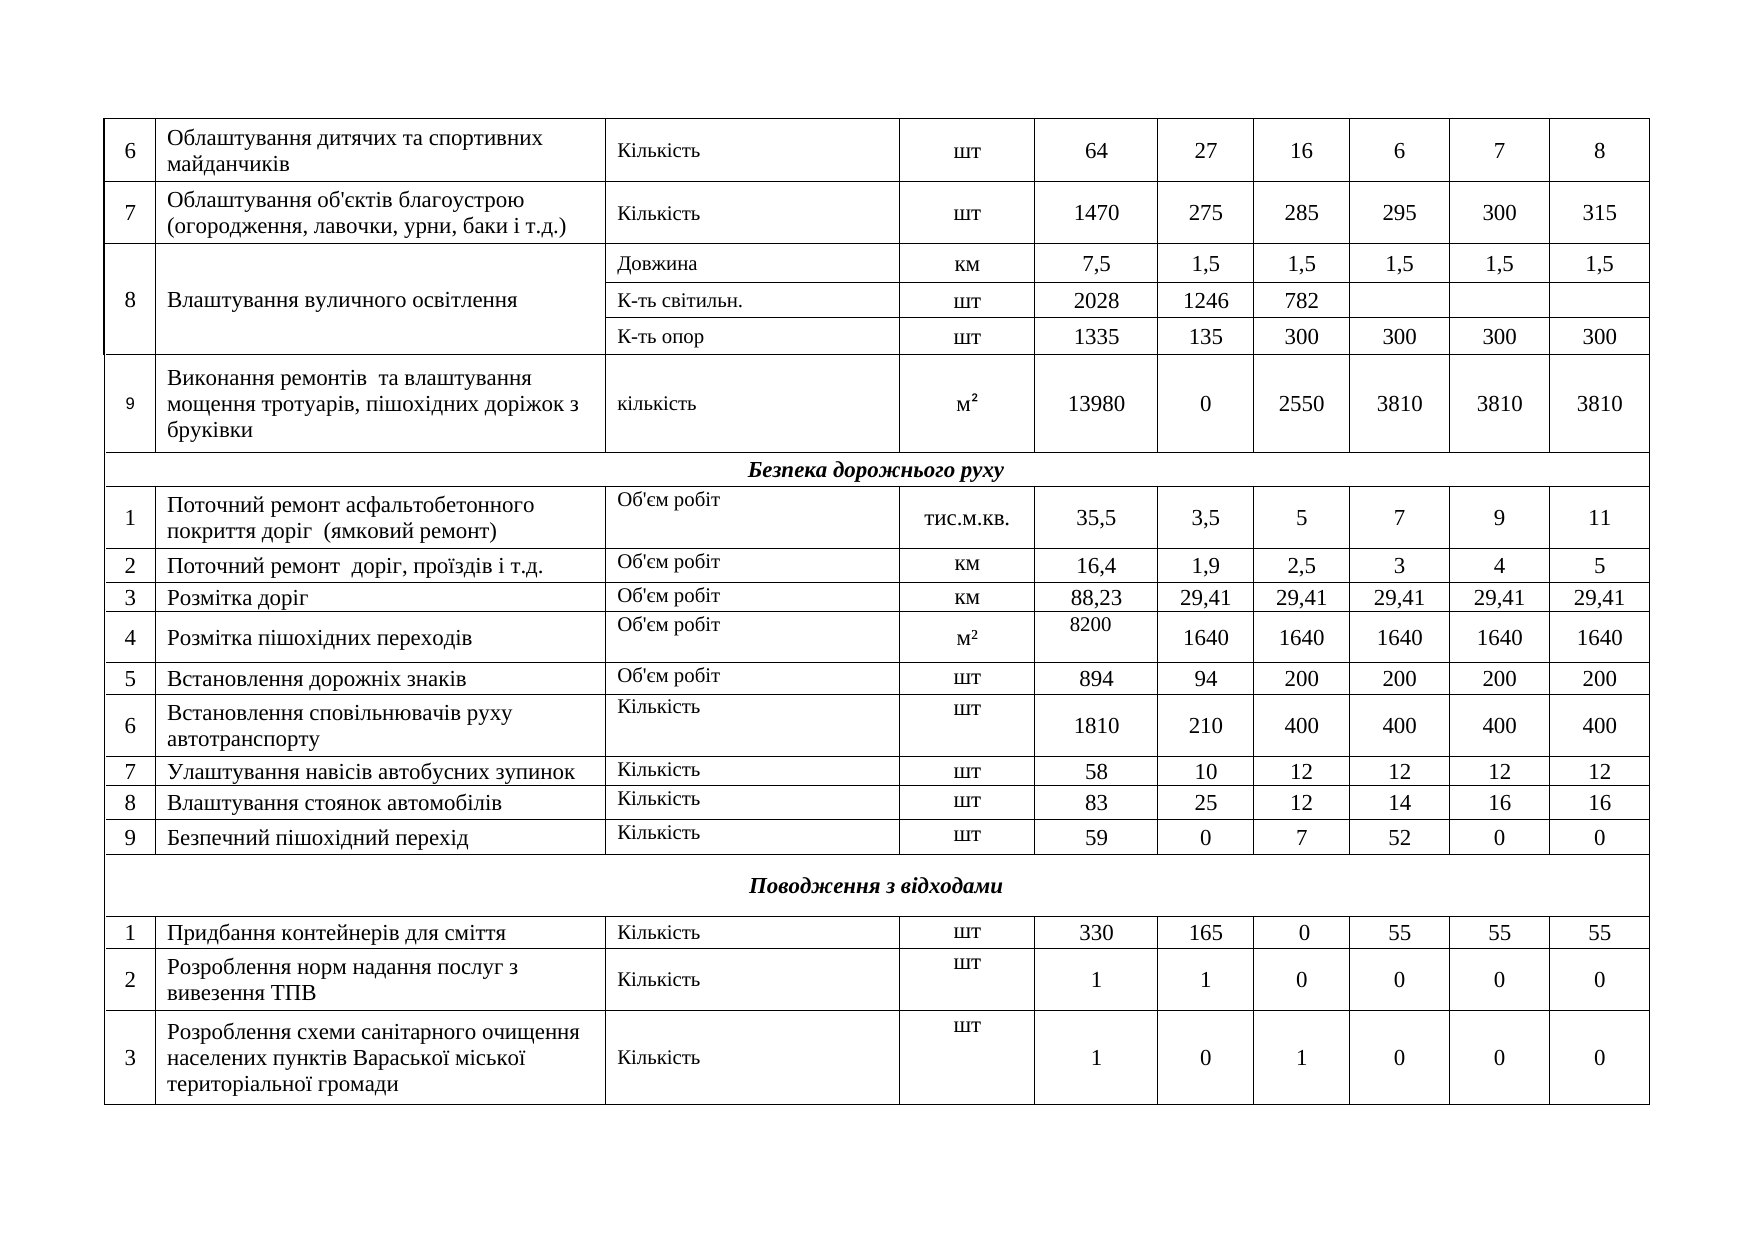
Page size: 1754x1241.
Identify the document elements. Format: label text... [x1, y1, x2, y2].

table_cell 5 [105, 663, 155, 693]
table_cell Виконання ремонтів та влаштування мощення тротуарів, пішохідних доріжок з бруківки [156, 355, 605, 452]
table_cell 300 [1450, 318, 1549, 353]
table_cell тис.м.кв. [900, 487, 1034, 548]
table_cell 35,5 [1035, 487, 1157, 548]
table_cell 6 [105, 695, 155, 756]
table_cell Улаштування навісів автобусних зупинок [156, 757, 605, 785]
table_cell Поточний ремонт доріг, проїздів і т.д. [156, 549, 605, 582]
table_cell 0 [1254, 917, 1349, 947]
table_cell 1640 [1550, 612, 1649, 662]
table_cell 29,41 [1350, 583, 1449, 611]
table_cell 1,5 [1350, 244, 1449, 282]
table_cell 7 [105, 757, 155, 785]
table_cell Кількість [606, 917, 899, 947]
table_cell 8 [105, 786, 155, 819]
table_cell шт [900, 786, 1034, 819]
table_cell 1 [1158, 949, 1253, 1010]
table_cell 315 [1550, 182, 1649, 243]
table_cell шт [900, 695, 1034, 756]
table_cell Розмітка доріг [156, 583, 605, 611]
table_cell км [900, 549, 1034, 582]
table_cell 9 [105, 355, 155, 452]
table_cell 200 [1450, 663, 1549, 693]
table_cell 285 [1254, 182, 1349, 243]
table_cell 9 [1450, 487, 1549, 548]
table_cell 1,5 [1550, 244, 1649, 282]
table_cell 0 [1550, 949, 1649, 1010]
table_cell 7 [1450, 119, 1549, 181]
table_cell 16 [1450, 786, 1549, 819]
table_cell Кількість [606, 1011, 899, 1104]
table_cell К-ть світильн. [606, 283, 899, 317]
table_cell м² [900, 612, 1034, 662]
table_cell Кількість [606, 786, 899, 819]
table_cell 300 [1450, 182, 1549, 243]
table_cell шт [900, 757, 1034, 785]
table_cell 12 [1450, 757, 1549, 785]
table_cell 400 [1350, 695, 1449, 756]
table_cell 400 [1550, 695, 1649, 756]
table_cell 55 [1550, 917, 1649, 947]
table_cell шт [900, 182, 1034, 243]
table_cell 3 [105, 583, 155, 611]
table_cell 1640 [1158, 612, 1253, 662]
table_cell 83 [1035, 786, 1157, 819]
table_cell 200 [1550, 663, 1649, 693]
table_cell 16 [1254, 119, 1349, 181]
table_cell Об'єм робіт [606, 583, 899, 611]
table_cell 12 [1254, 757, 1349, 785]
table_cell 3 [1350, 549, 1449, 582]
table_cell 1,5 [1158, 244, 1253, 282]
table_cell 4 [105, 612, 155, 662]
table_cell 782 [1254, 283, 1349, 317]
table_cell 1,5 [1254, 244, 1349, 282]
table_cell 3810 [1350, 355, 1449, 452]
table_cell 0 [1158, 820, 1253, 854]
table_cell 0 [1550, 820, 1649, 854]
table_cell Кількість [606, 757, 899, 785]
table_cell 59 [1035, 820, 1157, 854]
table_cell 1 [105, 487, 155, 548]
table_cell 2028 [1035, 283, 1157, 317]
table_cell 200 [1350, 663, 1449, 693]
table_cell 7 [1350, 487, 1449, 548]
table_cell Безпека дорожнього руху [105, 453, 1649, 486]
table_cell шт [900, 820, 1034, 854]
table_cell 3 [105, 1011, 155, 1104]
table_cell 0 [1450, 949, 1549, 1010]
table_cell Довжина [606, 244, 899, 282]
table_cell 135 [1158, 318, 1253, 353]
table_cell 55 [1350, 917, 1449, 947]
table_cell 400 [1450, 695, 1549, 756]
table_cell Об'єм робіт [606, 549, 899, 582]
table_cell 1470 [1035, 182, 1157, 243]
table_cell шт [900, 1011, 1034, 1104]
table_cell 29,41 [1158, 583, 1253, 611]
table_cell 1640 [1450, 612, 1549, 662]
table_cell шт [900, 917, 1034, 947]
table_cell Кількість [606, 695, 899, 756]
table_cell 165 [1158, 917, 1253, 947]
table_cell Розроблення схеми санітарного очищення населених пунктів Вараської міської територіальної громади [156, 1011, 605, 1104]
table_cell Поточний ремонт асфальтобетонного покриття доріг (ямковий ремонт) [156, 487, 605, 548]
table_cell 210 [1158, 695, 1253, 756]
table_cell 894 [1035, 663, 1157, 693]
table_cell Влаштування вуличного освітлення [156, 244, 605, 353]
table_cell 12 [1254, 786, 1349, 819]
table_cell 0 [1158, 1011, 1253, 1104]
table_cell [1450, 283, 1549, 317]
table_cell Розмітка пішохідних переходів [156, 612, 605, 662]
table_cell 300 [1550, 318, 1649, 353]
table_cell Кількість [606, 119, 899, 181]
table_cell 1,5 [1450, 244, 1549, 282]
table_cell 300 [1254, 318, 1349, 353]
table_cell 1335 [1035, 318, 1157, 353]
table_cell км [900, 583, 1034, 611]
table_cell Кількість [606, 820, 899, 854]
table_cell 0 [1350, 1011, 1449, 1104]
table_cell 6 [105, 119, 155, 181]
table_cell Розроблення норм надання послуг з вивезення ТПВ [156, 949, 605, 1010]
table_cell Кількість [606, 182, 899, 243]
table_cell 7 [1254, 820, 1349, 854]
table_cell 52 [1350, 820, 1449, 854]
table_cell шт [900, 119, 1034, 181]
table_cell шт [900, 663, 1034, 693]
table_cell Об'єм робіт [606, 612, 899, 662]
table_cell 0 [1450, 1011, 1549, 1104]
table_cell кількість [606, 355, 899, 452]
table_cell 1 [1035, 949, 1157, 1010]
table_cell 14 [1350, 786, 1449, 819]
table_cell м² [900, 355, 1034, 452]
table_cell 88,23 [1035, 583, 1157, 611]
table_cell 8 [1550, 119, 1649, 181]
table_cell 16,4 [1035, 549, 1157, 582]
table_cell шт [900, 318, 1034, 353]
table_cell 0 [1254, 949, 1349, 1010]
table_cell 4 [1450, 549, 1549, 582]
table_cell 0 [1450, 820, 1549, 854]
table_cell 0 [1550, 1011, 1649, 1104]
table_cell 1 [105, 917, 155, 947]
table_cell 300 [1350, 318, 1449, 353]
table_cell 3810 [1450, 355, 1549, 452]
table_cell Поводження з відходами [105, 855, 1649, 916]
table_cell 1,9 [1158, 549, 1253, 582]
table_cell 1810 [1035, 695, 1157, 756]
table_cell 29,41 [1550, 583, 1649, 611]
table_cell 275 [1158, 182, 1253, 243]
table_cell 1640 [1254, 612, 1349, 662]
table_cell 94 [1158, 663, 1253, 693]
table_cell 13980 [1035, 355, 1157, 452]
table_cell 0 [1158, 355, 1253, 452]
table_cell 29,41 [1450, 583, 1549, 611]
table_cell шт [900, 283, 1034, 317]
table_cell 55 [1450, 917, 1549, 947]
table_cell 1 [1035, 1011, 1157, 1104]
table_cell 295 [1350, 182, 1449, 243]
table_cell Облаштування дитячих та спортивних майданчиків [156, 119, 605, 181]
table_cell 25 [1158, 786, 1253, 819]
table_cell 7,5 [1035, 244, 1157, 282]
table_cell [1550, 283, 1649, 317]
table_cell 2 [105, 949, 155, 1010]
table_cell 6 [1350, 119, 1449, 181]
table_cell 2550 [1254, 355, 1349, 452]
table_cell Об'єм робіт [606, 487, 899, 548]
table_cell Встановлення сповільнювачів руху автотранспорту [156, 695, 605, 756]
table_cell 8200 [1035, 612, 1157, 662]
table_cell 330 [1035, 917, 1157, 947]
table_cell Кількість [606, 949, 899, 1010]
table_cell 27 [1158, 119, 1253, 181]
table_cell 5 [1254, 487, 1349, 548]
table_cell Безпечний пішохідний перехід [156, 820, 605, 854]
table_cell 12 [1350, 757, 1449, 785]
table_cell 9 [105, 820, 155, 854]
table_cell 8 [105, 244, 155, 353]
table_cell 2,5 [1254, 549, 1349, 582]
table_cell 11 [1550, 487, 1649, 548]
table_cell Влаштування стоянок автомобілів [156, 786, 605, 819]
table_cell 12 [1550, 757, 1649, 785]
table_cell 29,41 [1254, 583, 1349, 611]
table_cell Встановлення дорожніх знаків [156, 663, 605, 693]
table_cell км [900, 244, 1034, 282]
table_cell 5 [1550, 549, 1649, 582]
table_cell шт [900, 949, 1034, 1010]
table_cell Придбання контейнерів для сміття [156, 917, 605, 947]
table_cell 7 [105, 182, 155, 243]
table_cell [1350, 283, 1449, 317]
table_cell 0 [1350, 949, 1449, 1010]
table_cell 200 [1254, 663, 1349, 693]
table_cell 58 [1035, 757, 1157, 785]
table_cell 10 [1158, 757, 1253, 785]
table_cell К-ть опор [606, 318, 899, 353]
table_cell 1640 [1350, 612, 1449, 662]
table_cell 400 [1254, 695, 1349, 756]
table_cell 3810 [1550, 355, 1649, 452]
table_cell 16 [1550, 786, 1649, 819]
table_cell 1246 [1158, 283, 1253, 317]
table_cell Облаштування об'єктів благоустрою (огородження, лавочки, урни, баки і т.д.) [156, 182, 605, 243]
table_cell 3,5 [1158, 487, 1253, 548]
table_cell 1 [1254, 1011, 1349, 1104]
table_cell 64 [1035, 119, 1157, 181]
table_cell Об'єм робіт [606, 663, 899, 693]
table_cell 2 [105, 549, 155, 582]
